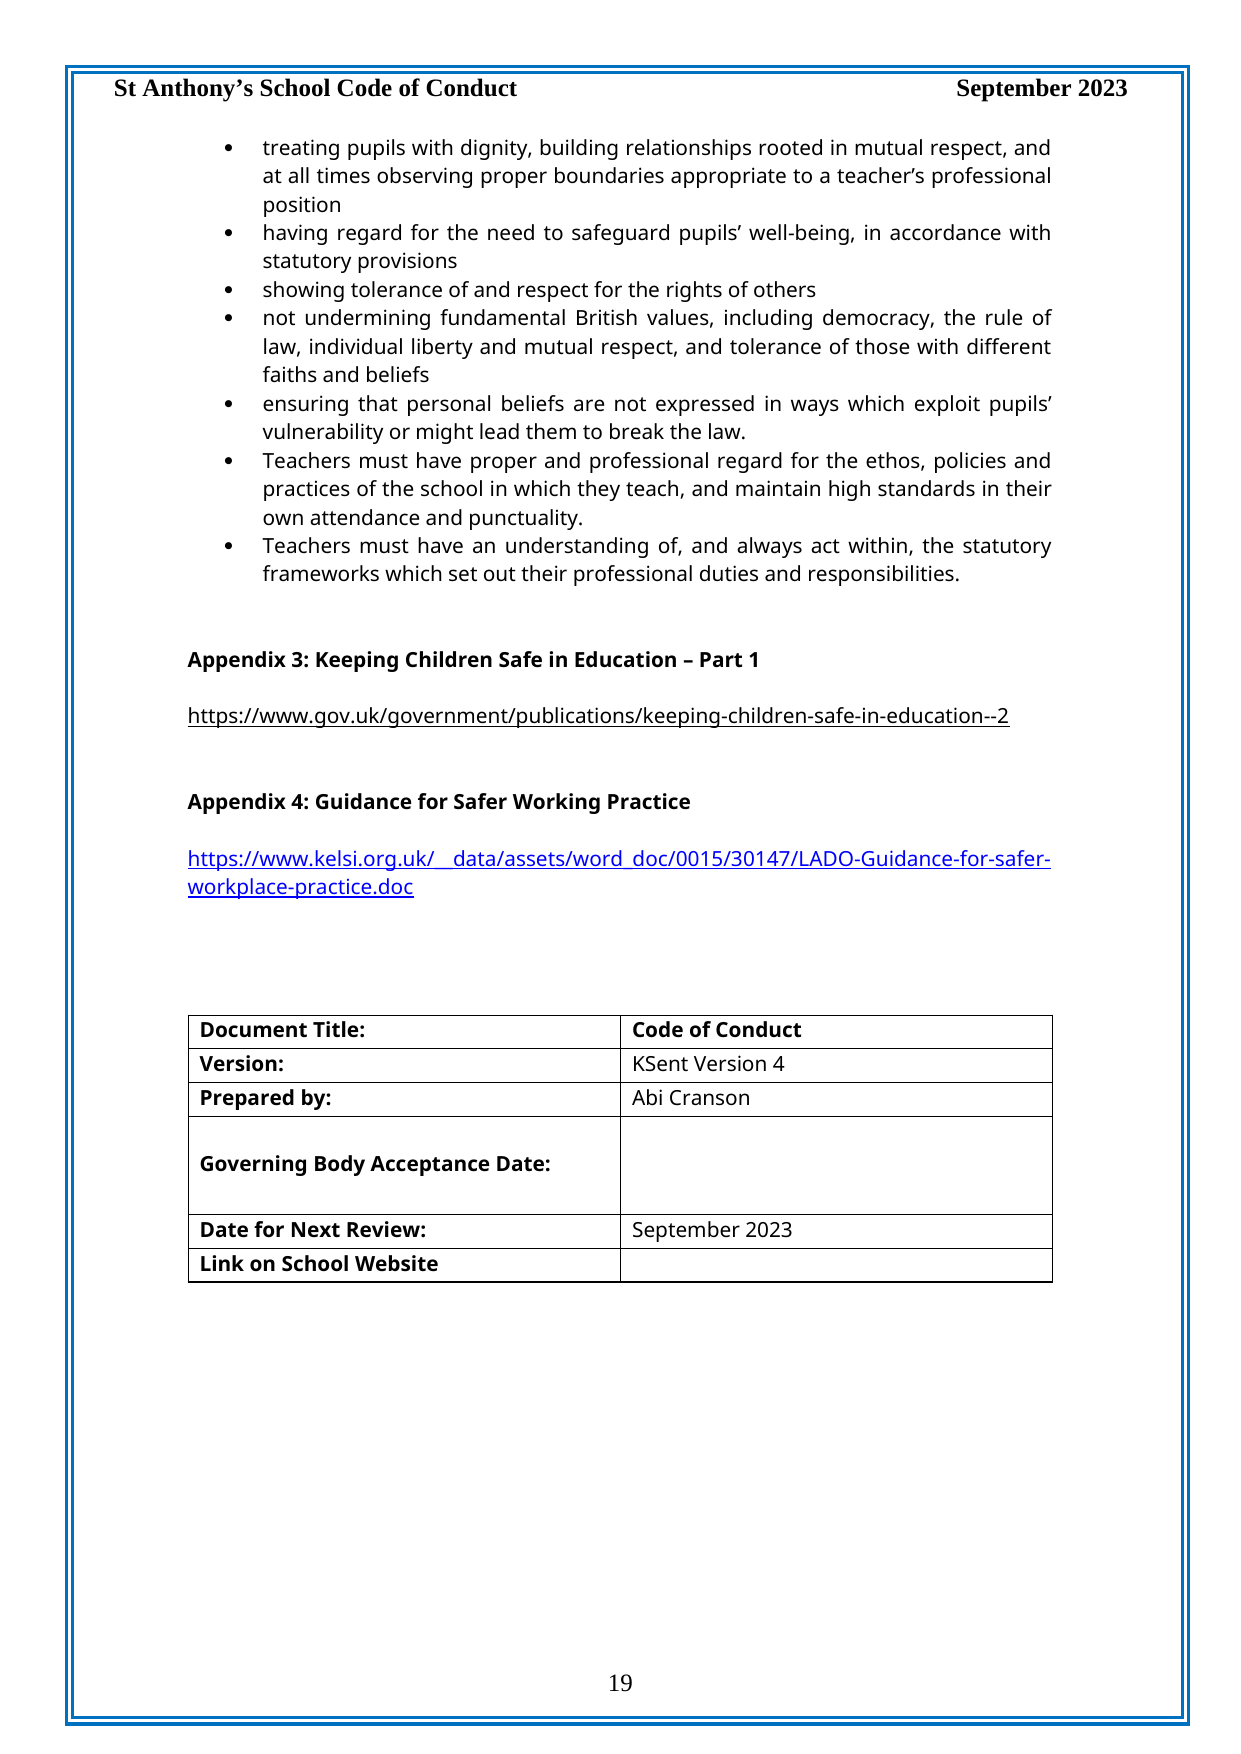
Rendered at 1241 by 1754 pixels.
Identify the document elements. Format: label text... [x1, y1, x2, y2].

table_header Document Title: [189, 1016, 620, 1048]
table_header Code of Conduct [621, 1016, 1052, 1048]
list treating pupils with dignity, building relationships rooted in mutual respect, and at all times observing proper boundaries appropriate to a teacher’s professional position [225, 133, 1053, 218]
subtitle https://www.gov.uk/government/publications/keeping-children-safe-in-education--2 [187, 702, 1053, 730]
list having regard for the need to safeguard pupils’ well-being, in accordance with statutory provisions [225, 218, 1053, 275]
table_cell Abi Cranson [621, 1083, 1052, 1116]
table_cell Date for Next Review: [189, 1215, 620, 1248]
list showing tolerance of and respect for the rights of others [225, 275, 1053, 303]
list ensuring that personal beliefs are not expressed in ways which exploit pupils’ vulnerability or might lead them to break the law. [225, 389, 1053, 446]
subtitle Appendix 3: Keeping Children Safe in Education – Part 1 [187, 645, 1053, 673]
table_cell Governing Body Acceptance Date: [189, 1117, 620, 1214]
subtitle Appendix 4: Guidance for Safer Working Practice [187, 787, 1053, 815]
table_cell Prepared by: [189, 1083, 620, 1116]
table_cell [621, 1117, 1052, 1214]
list Teachers must have proper and professional regard for the ethos, policies and practices of the school in which they teach, and maintain high standards in their own attendance and punctuality. [225, 446, 1053, 531]
table_cell Version: [189, 1049, 620, 1082]
table_cell KSent Version 4 [621, 1049, 1052, 1082]
list Teachers must have an understanding of, and always act within, the statutory frameworks which set out their professional duties and responsibilities. [225, 531, 1053, 588]
table_cell Link on School Website [189, 1249, 620, 1281]
list not undermining fundamental British values, including democracy, the rule of law, individual liberty and mutual respect, and tolerance of those with different faiths and beliefs [225, 303, 1053, 389]
table_cell [621, 1249, 1052, 1281]
text https://www.kelsi.org.uk/__data/assets/word_doc/0015/30147/LADO-Guidance-for-safer-workplace-practice.doc [187, 844, 1053, 901]
table_cell September 2023 [621, 1215, 1052, 1248]
